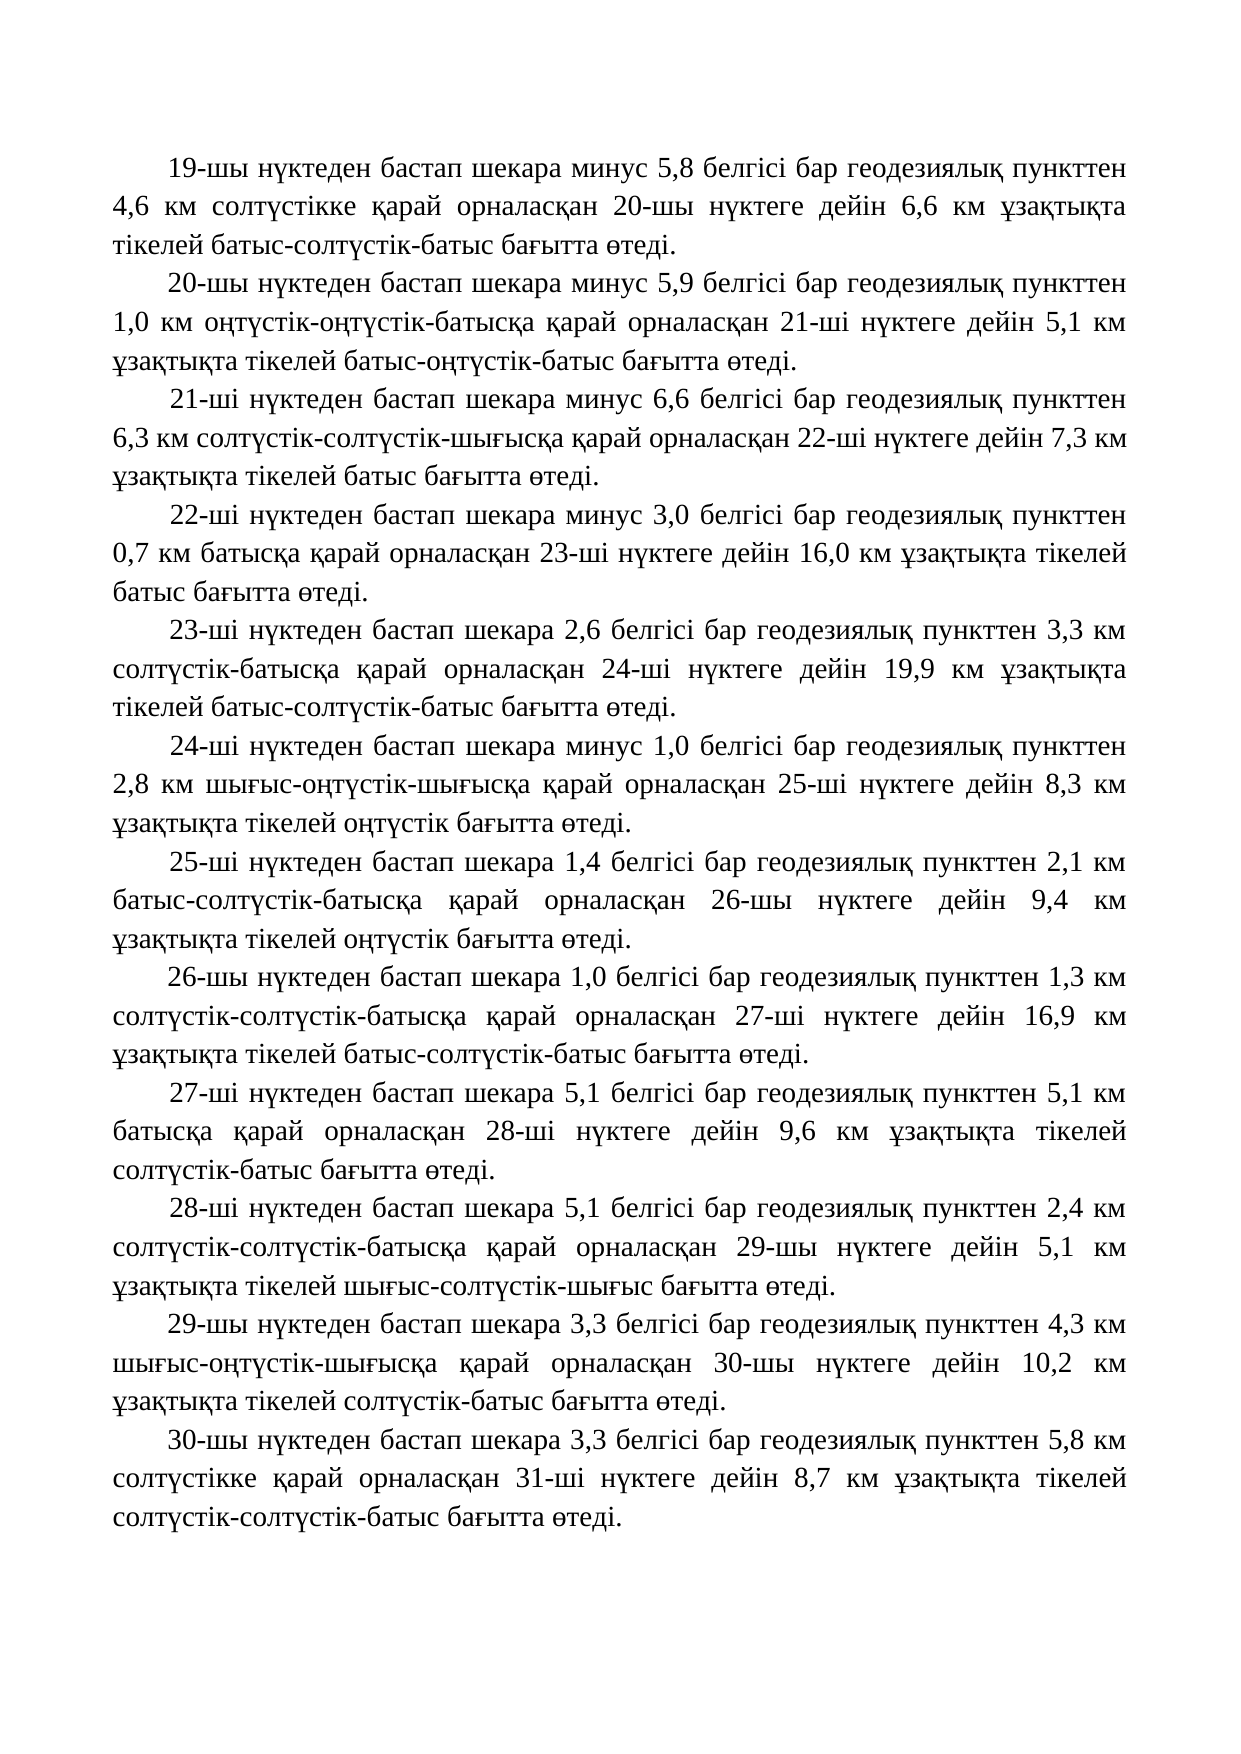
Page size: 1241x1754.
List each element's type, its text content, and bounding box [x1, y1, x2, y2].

text 25-шi нүктеден бастап шекара 1,4 белгiсi бар геодезиялық пункттен 2,1 км батыс-солтүстiк-батысқа қарай орналасқан 26-шы нүктеге дейiн 9,4 км ұзақтықта тiкелей оңтүстiк бағытта өтедi. [112, 844, 1128, 954]
text 19-шы нүктеден бастап шекара минус 5,8 белгісi бар геодезиялық пункттен 4,6 км солтүстiкке қарай орналасқан 20-шы нүктеге дейiн 6,6 км ұзақтықта тікелей батыс-солтүстiк-батыс бағытта өтедi. [112, 150, 1128, 261]
text 21-шi нүктеден бастап шекара минус 6,6 белгісi бар геодезиялық пункттен 6,3 км солтүстiк-солтүстiк-шығысқа қарай орналасқан 22-шi нүктеге дейiн 7,3 км ұзақтықта тiкелей батыс бағытта өтедi. [112, 381, 1128, 492]
text 23-шi нүктеден бастап шекара 2,6 белгiсi бар геодезиялық пункттен 3,3 км солтүстiк-батысқа қарай орналасқан 24-шi нүктеге дейiн 19,9 км ұзақтықта тiкелей батыс-солтүстiк-батыс бағытта өтедi. [112, 612, 1128, 723]
text 29-шы нүктеден бастап шекара 3,3 белгiсi бар геодезиялық пункттен 4,3 км шығыс-оңтүстiк-шығысқа қарай орналасқан 30-шы нүктеге дейiн 10,2 км ұзақтықта тiкелей солтүстiк-батыс бағытта өтедi. [112, 1306, 1128, 1417]
text 20-шы нүктеден бастап шекара минус 5,9 белгiсi бар геодезиялық пункттен 1,0 км оңтүстiк-оңтүстiк-батысқа қарай орналасқан 21-шi нүктеге дейiн 5,1 км ұзақтықта тiкелей батыс-оңтүстiк-батыс бағытта өтедi. [112, 266, 1128, 376]
text 22-шi нүктеден бастап шекара минус 3,0 белгiсi бар геодезиялық пункттен 0,7 км батысқа қарай орналасқан 23-шi нүктеге дейiн 16,0 км ұзақтықта тiкелей батыс бағытта өтедi. [112, 497, 1128, 607]
text 26-шы нүктеден бастап шекара 1,0 белгiсi бар геодезиялық пункттен 1,3 км солтүстiк-солтүстiк-батысқа қарай орналасқан 27-шi нүктеге дейiн 16,9 км ұзақтықта тiкелей батыс-солтүстiк-батыс бағытта өтедi. [112, 959, 1128, 1070]
text 24-шi нүктеден бастап шекара минус 1,0 белгiсi бар геодезиялық пункттен 2,8 км шығыс-оңтүстiк-шығысқа қарай орналасқан 25-шi нүктеге дейiн 8,3 км ұзақтықта тiкелей оңтүстiк бағытта өтедi. [112, 728, 1128, 839]
text 30-шы нүктеден бастап шекара 3,3 белгiсi бар геодезиялық пункттен 5,8 км солтүстiкке қарай орналасқан 31-шi нүктеге дейiн 8,7 км ұзақтықта тiкелей солтүстiк-солтүстiк-батыс бағытта өтедi. [112, 1422, 1128, 1532]
text 27-шi нүктеден бастап шекара 5,1 белгiсi бар геодезиялық пункттен 5,1 км батысқа қарай орналасқан 28-шi нүктеге дейiн 9,6 км ұзақтықта тiкелей солтүстiк-батыс бағытта өтедi. [112, 1075, 1128, 1186]
text 28-шi нүктеден бастап шекара 5,1 белгiсi бар геодезиялық пункттен 2,4 км солтүстiк-солтүстiк-батысқа қарай орналасқан 29-шы нүктеге дейiн 5,1 км ұзақтықта тiкелей шығыс-солтүстiк-шығыс бағытта өтедi. [112, 1191, 1128, 1301]
